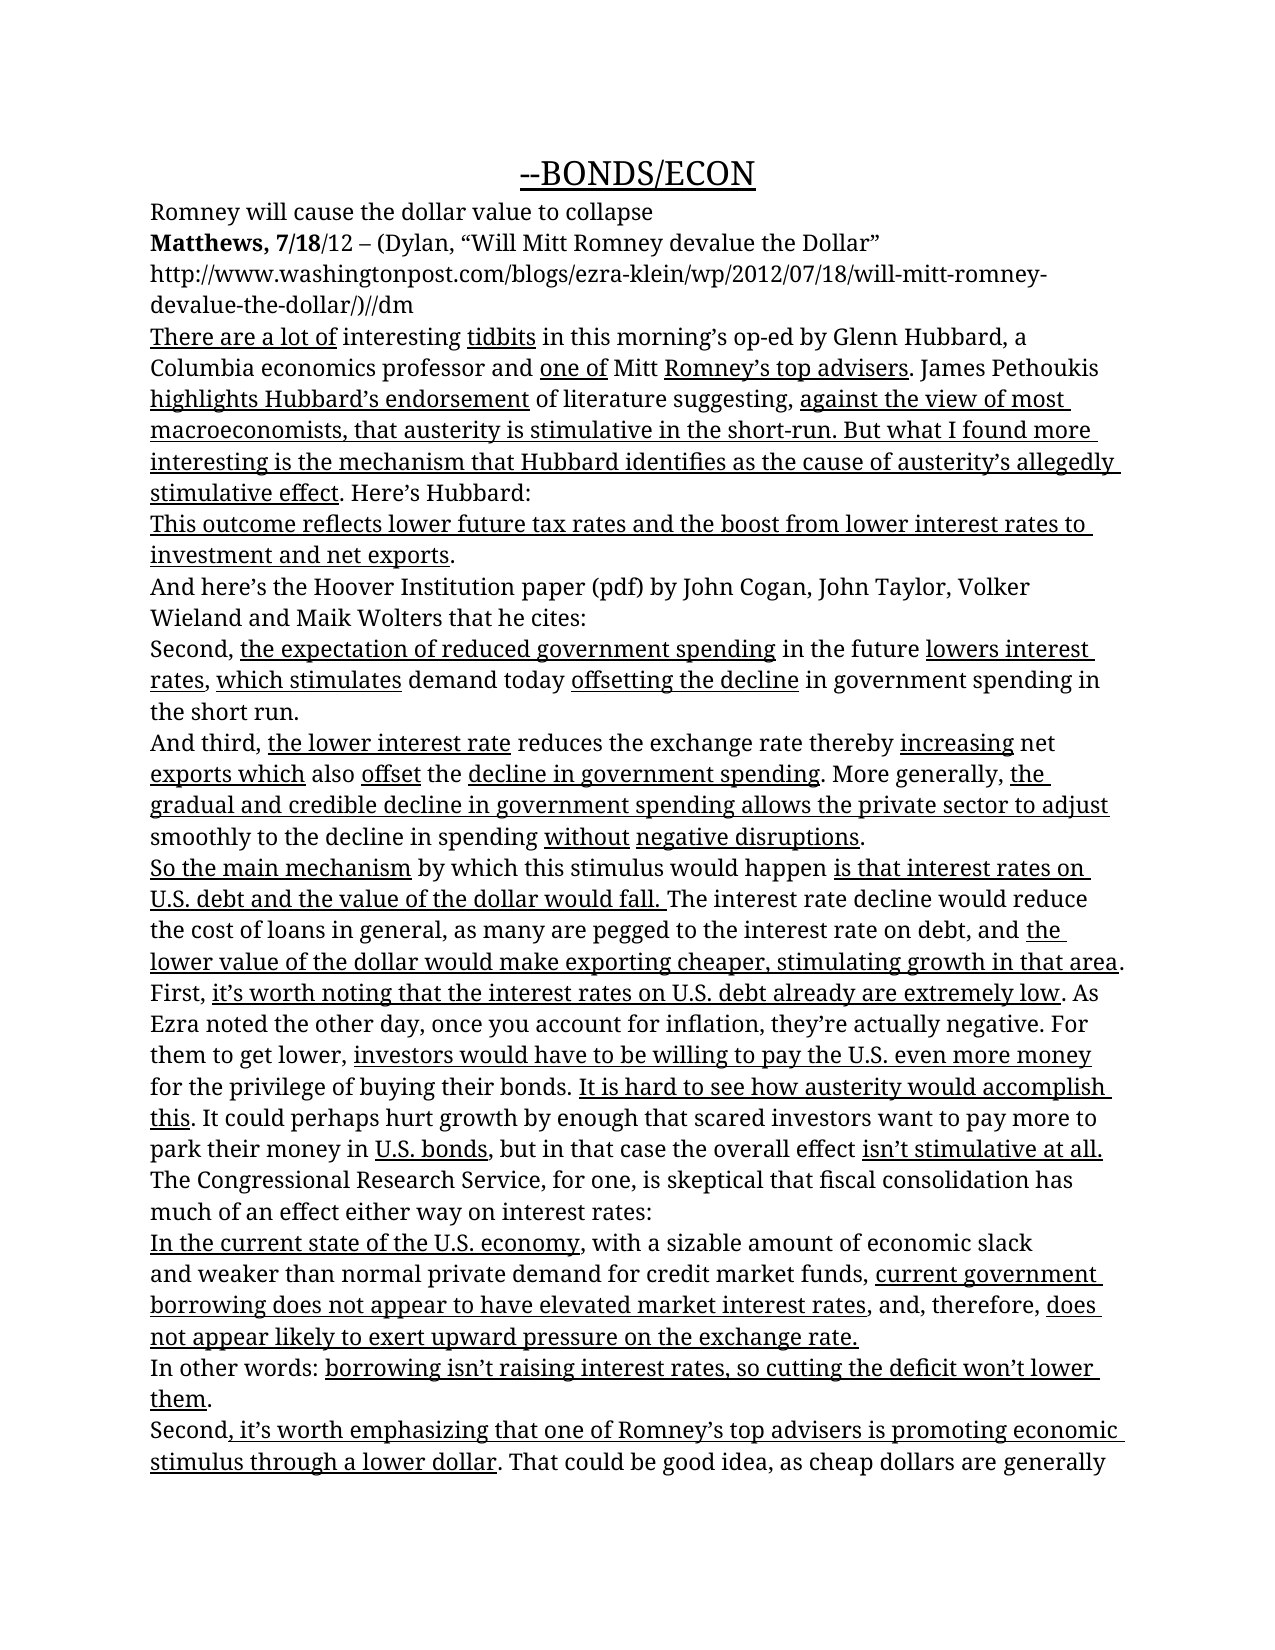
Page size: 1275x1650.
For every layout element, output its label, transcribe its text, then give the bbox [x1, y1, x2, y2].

text First, it’s worth noting that the interest rates on U.S. debt already are extremely low. As Ezra noted the other day, once you account for inflation, they’re actually negative. For them to get lower, investors would have to be willing to pay the U.S. even more money for the privilege of buying their bonds. It is hard to see how austerity would accomplish this. It could perhaps hurt growth by enough that scared investors want to pay more to park their money in U.S. bonds, but in that case the overall effect isn’t stimulative at all. [150, 977, 1125, 1164]
subtitle --Bonds/Econ [150, 150, 1125, 195]
text There are a lot of interesting tidbits in this morning’s op-ed by Glenn Hubbard, a Columbia economics professor and one of Mitt Romney’s top advisers. James Pethoukis highlights Hubbard’s endorsement of literature suggesting, against the view of most macroeconomists, that austerity is stimulative in the short-run. But what I found more interesting is the mechanism that Hubbard identifies as the cause of austerity’s allegedly stimulative effect. Here’s Hubbard: [150, 320, 1125, 508]
subtitle Romney will cause the dollar value to collapse [150, 195, 1125, 227]
text Second, the expectation of reduced government spending in the future lowers interest rates, which stimulates demand today offsetting the decline in government spending in the short run. And third, the lower interest rate reduces the exchange rate thereby increasing net exports which also offset the decline in government spending. More generally, the gradual and credible decline in government spending allows the private sector to adjust smoothly to the decline in spending without negative disruptions. [150, 633, 1125, 852]
text So the main mechanism by which this stimulus would happen is that interest rates on U.S. debt and the value of the dollar would fall. The interest rate decline would reduce the cost of loans in general, as many are pegged to the interest rate on debt, and the lower value of the dollar would make exporting cheaper, stimulating growth in that area. [150, 852, 1125, 977]
text And here’s the Hoover Institution paper (pdf) by John Cogan, John Taylor, Volker Wieland and Maik Wolters that he cites: [150, 570, 1125, 633]
text In other words: borrowing isn’t raising interest rates, so cutting the deficit won’t lower them. [150, 1352, 1125, 1414]
text Matthews, 7/18/12 – (Dylan, “Will Mitt Romney devalue the Dollar” http://www.washingtonpost.com/blogs/ezra-klein/wp/2012/07/18/will-mitt-romney-devalue-the-dollar/)//dm [150, 227, 1125, 320]
text This outcome reflects lower future tax rates and the boost from lower interest rates to investment and net exports. [150, 508, 1125, 570]
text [150, 1414, 1125, 1477]
text The Congressional Research Service, for one, is skeptical that fiscal consolidation has much of an effect either way on interest rates: [150, 1164, 1125, 1227]
text In the current state of the U.S. economy, with a sizable amount of economic slack and weaker than normal private demand for credit market funds, current government borrowing does not appear to have elevated market interest rates, and, therefore, does not appear likely to exert upward pressure on the exchange rate. [150, 1227, 1125, 1352]
